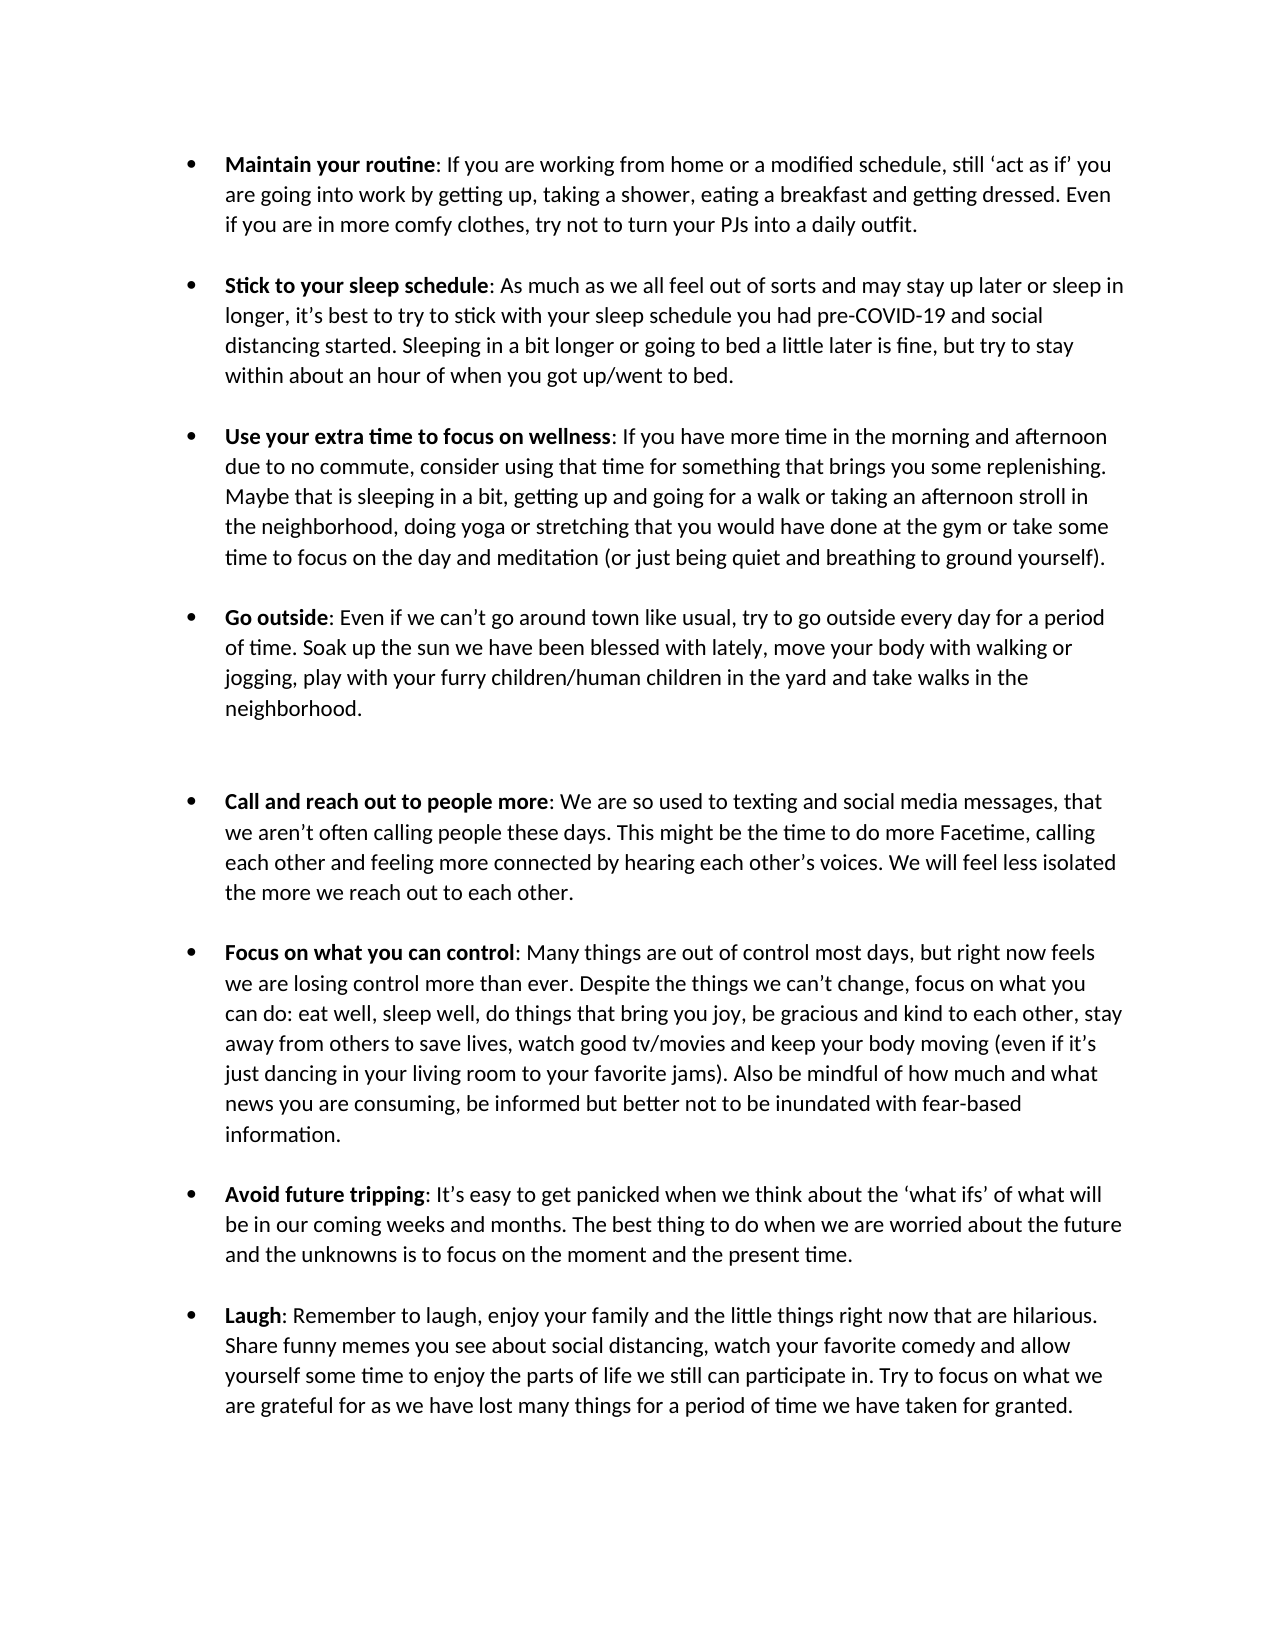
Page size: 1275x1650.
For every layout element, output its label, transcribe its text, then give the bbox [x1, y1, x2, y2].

list Focus on what you can control: Many things are out of control most days, but right now feels we are losing control more than ever. Despite the things we can’t change, focus on what you can do: eat well, sleep well, do things that bring you joy, be gracious and kind to each other, stay away from others to save lives, watch good tv/movies and keep your body moving (even if it’s just dancing in your living room to your favorite jams). Also be mindful of how much and what news you are consuming, be informed but better not to be inundated with fear-based information. [187, 938, 1125, 1148]
list Use your extra time to focus on wellness: If you have more time in the morning and afternoon due to no commute, consider using that time for something that brings you some replenishing. Maybe that is sleeping in a bit, getting up and going for a walk or taking an afternoon stroll in the neighborhood, doing yoga or stretching that you would have done at the gym or take some time to focus on the day and meditation (or just being quiet and breathing to ground yourself). [187, 422, 1125, 571]
list Stick to your sleep schedule: As much as we all feel out of sorts and may stay up later or sleep in longer, it’s best to try to stick with your sleep schedule you had pre-COVID-19 and social distancing started. Sleeping in a bit longer or going to bed a little later is fine, but try to stay within about an hour of when you got up/went to bed. [187, 271, 1125, 389]
list Avoid future tripping: It’s easy to get panicked when we think about the ‘what ifs’ of what will be in our coming weeks and months. The best thing to do when we are worried about the future and the unknowns is to focus on the moment and the present time. [187, 1180, 1125, 1269]
list Call and reach out to people more: We are so used to texting and social media messages, that we aren’t often calling people these days. This might be the time to do more Facetime, calling each other and feeling more connected by hearing each other’s voices. We will feel less isolated the more we reach out to each other. [187, 787, 1125, 906]
list Go outside: Even if we can’t go around town like usual, try to go outside every day for a period of time. Soak up the sun we have been blessed with lately, move your body with walking or jogging, play with your furry children/human children in the yard and take walks in the neighborhood. [187, 603, 1125, 722]
list Laugh: Remember to laugh, enjoy your family and the little things right now that are hilarious. Share funny memes you see about social distancing, watch your favorite comedy and allow yourself some time to enjoy the parts of life we still can participate in. Try to focus on what we are grateful for as we have lost many things for a period of time we have taken for granted. [187, 1301, 1125, 1420]
list Maintain your routine: If you are working from home or a modified schedule, still ‘act as if’ you are going into work by getting up, taking a shower, eating a breakfast and getting dressed. Even if you are in more comfy clothes, try not to turn your PJs into a daily outfit. [187, 150, 1125, 238]
